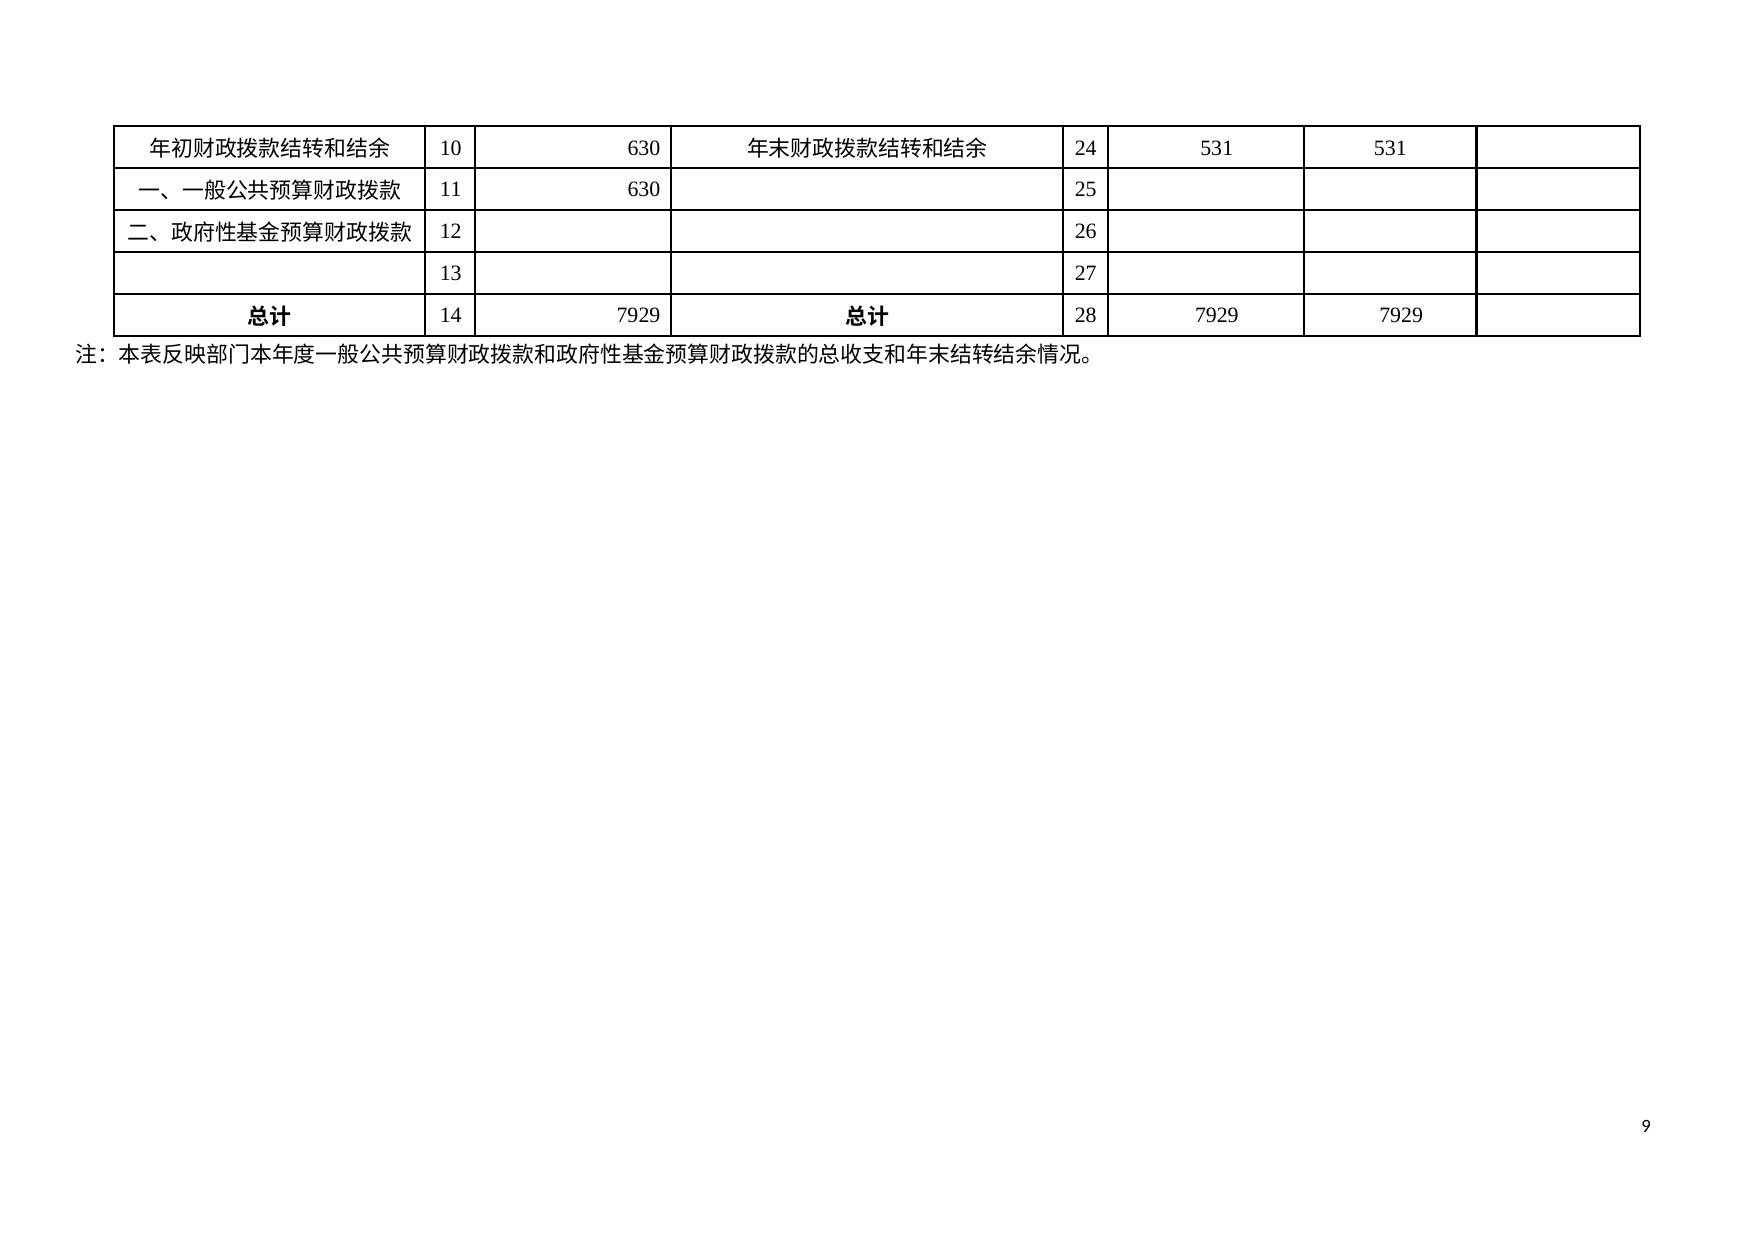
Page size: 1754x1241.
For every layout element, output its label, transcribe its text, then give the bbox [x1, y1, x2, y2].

table_cell 531 [1305, 127, 1475, 167]
table_cell [1478, 295, 1639, 334]
table_cell [1478, 169, 1639, 209]
table_cell [1109, 253, 1303, 293]
table_cell 531 [1109, 127, 1303, 167]
table_cell 28 [1064, 295, 1107, 334]
table_cell [672, 211, 1062, 251]
table_cell 24 [1064, 127, 1107, 167]
table_cell [1478, 211, 1639, 251]
text 注：本表反映部门本年度一般公共预算财政拨款和政府性基金预算财政拨款的总收支和年末结转结余情况。 [75, 337, 1679, 369]
table_cell 年末财政拨款结转和结余 [672, 127, 1062, 167]
table_cell [672, 169, 1062, 209]
table_cell 7929 [1109, 295, 1303, 334]
table_cell 总计 [672, 295, 1062, 334]
table_cell 一、一般公共预算财政拨款 [115, 169, 424, 209]
table_cell 14 [426, 295, 474, 334]
table_cell 630 [476, 169, 670, 209]
table_cell [476, 211, 670, 251]
table_cell [1305, 211, 1475, 251]
table_cell 年初财政拨款结转和结余 [115, 127, 424, 167]
table_cell 总计 [115, 295, 424, 334]
table_cell 二、政府性基金预算财政拨款 [115, 211, 424, 251]
table_cell 25 [1064, 169, 1107, 209]
table_cell [1305, 253, 1475, 293]
table_cell [1109, 169, 1303, 209]
table_cell [1109, 211, 1303, 251]
table_cell [476, 253, 670, 293]
table_cell [115, 253, 424, 293]
table_cell 13 [426, 253, 474, 293]
table_cell 12 [426, 211, 474, 251]
table_cell 630 [476, 127, 670, 167]
table_cell [1478, 127, 1639, 167]
table_cell 10 [426, 127, 474, 167]
table_cell 7929 [476, 295, 670, 334]
table_cell 27 [1064, 253, 1107, 293]
table_cell 26 [1064, 211, 1107, 251]
table_cell [1478, 253, 1639, 293]
table_cell 7929 [1305, 295, 1475, 334]
table_cell [672, 253, 1062, 293]
table_cell [1305, 169, 1475, 209]
table_cell 11 [426, 169, 474, 209]
